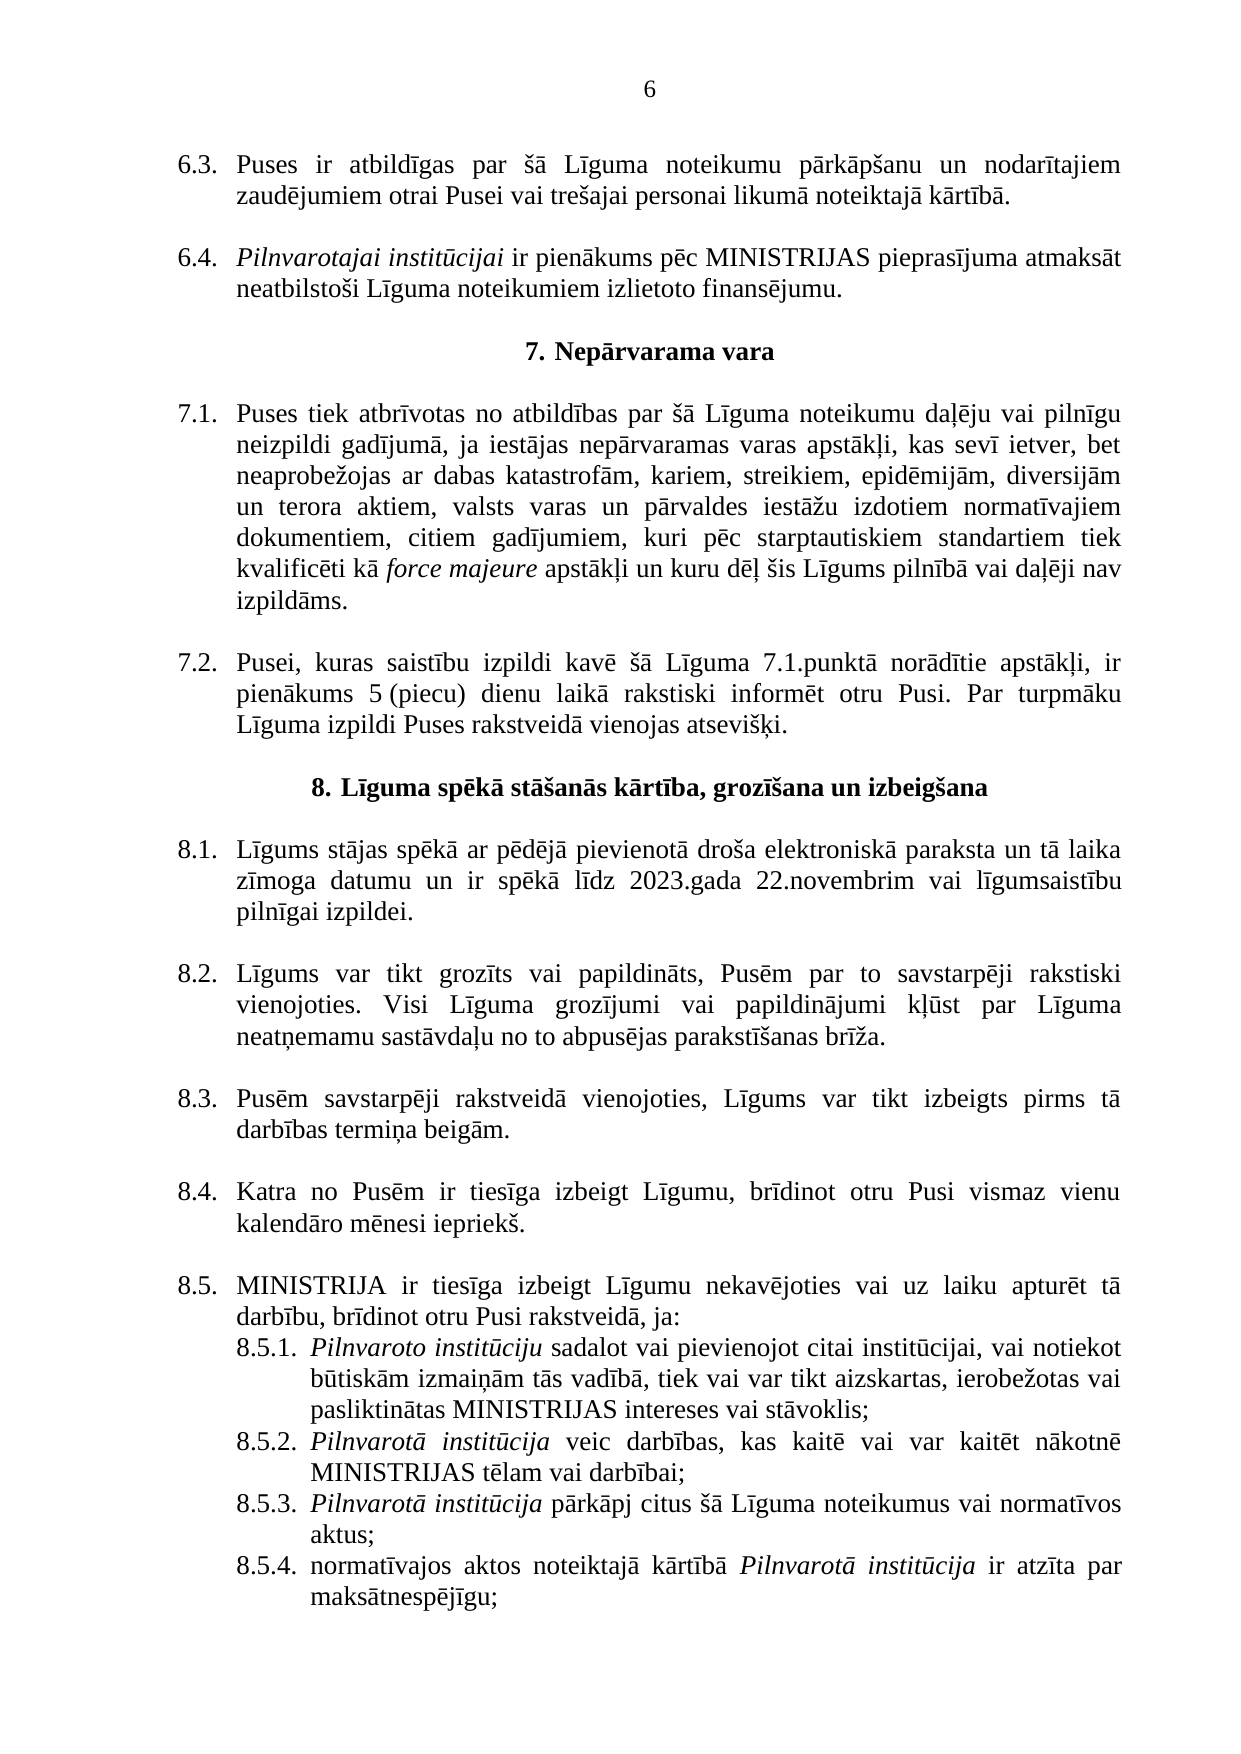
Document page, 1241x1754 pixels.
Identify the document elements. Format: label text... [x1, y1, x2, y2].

list Līgums var tikt grozīts vai papildināts, Pusēm par to savstarpēji rakstiski vienojoties. Visi Līguma grozījumi vai papildinājumi kļūst par Līguma neatņemamu sastāvdaļu no to abpusējas parakstīšanas brīža. [177, 957, 1122, 1051]
list normatīvajos noteiktajā kārtībā Pilnvarotā institūcija ir atzīta par maksātnespējīgu; [236, 1549, 1122, 1612]
list Līguma spēkā stāšanās kārtība, grozīšana un izbeigšana [177, 771, 1122, 802]
list Līgums stājas spēkā ar pēdējā pievienotā droša elektroniskā paraksta un tā laika zīmoga datumuun ir spēkā līdz 2023.gada 22.novembrim vai līgumsaistību pilnīgai izpildei. [177, 833, 1122, 926]
list Pilnvaroto institūciju sadalot vai pievienojot citai institūcijai, vai notiekot būtiskām izmaiņām tās vadībā, tiek vai var tikt aizskartas, ierobežotas vai pasliktinātas MINISTRIJAS intereses vai stāvoklis; [236, 1331, 1122, 1425]
list Pilnvarotā institūcija pārkāpj citus šā noteikumus vai normatīvos ; [236, 1487, 1122, 1549]
list Nepārvarama vara [177, 334, 1122, 366]
list MINISTRIJA ir tiesīga izbeigt nekavējoties vai uz laiku apturēt tā darbību, brīdinot otru Pusi rakstveidā, ja: [177, 1269, 1122, 1331]
list Pilnvarotajai institūcijai ir pienākums pēc MINISTRIJAS pieprasījuma atmaksāt neatbilstoši Līguma noteikumiem izlietoto finansējumu. [177, 241, 1122, 303]
list Pusei, kuras saistību izpildi kavē šā 7.1.punktā norādītie apstākļi, ir pienākums 5 (piecu) dienu laikā rakstiski informēt otru Pusi. Par turpmāku izpildi Puses rakstveidā vienojas atsevišķi. [177, 646, 1122, 739]
list Katra no Pusēm ir tiesīga izbeigt Līgumu, brīdinot otru Pusi vismaz vienu kalendāro mēnesi iepriekš. [177, 1176, 1122, 1238]
list Pusēm savstarpēji rakstveidā vienojoties, var tikt izbeigts pirms tā darbības termiņa beigām. [177, 1082, 1122, 1144]
list Puses ir atbildīgas par šā Līguma noteikumu pārkāpšanu un nodarītajiem zaudējumiem otrai Pusei vai trešajai personai likumā noteiktajā kārtībā. [177, 148, 1122, 210]
list Pilnvarotā institūcija veic darbības, kas kaitē vai var kaitēt nākotnē MINISTRIJAS tēlam vai darbībai; [236, 1425, 1122, 1487]
list Puses tiek atbrīvotas no atbildības par šā noteikumu daļēju vai pilnīgu neizpildi gadījumā, ja iestājas nepārvaramas varas apstākļi, kas sevī ietver, bet neaprobežojas ar dabas katastrofām, kariem, streikiem, epidēmijām, diversijām un terora , valsts varas un pārvaldes iestāžu izdotiem normatīvajiem dokumentiem, citiem gadījumiem, kuri pēc starptautiskiem standartiem tiek kvalificēti kā force majeure apstākļi un kuru dēļ šis pilnībā vai daļēji nav izpildāms. [177, 397, 1122, 615]
